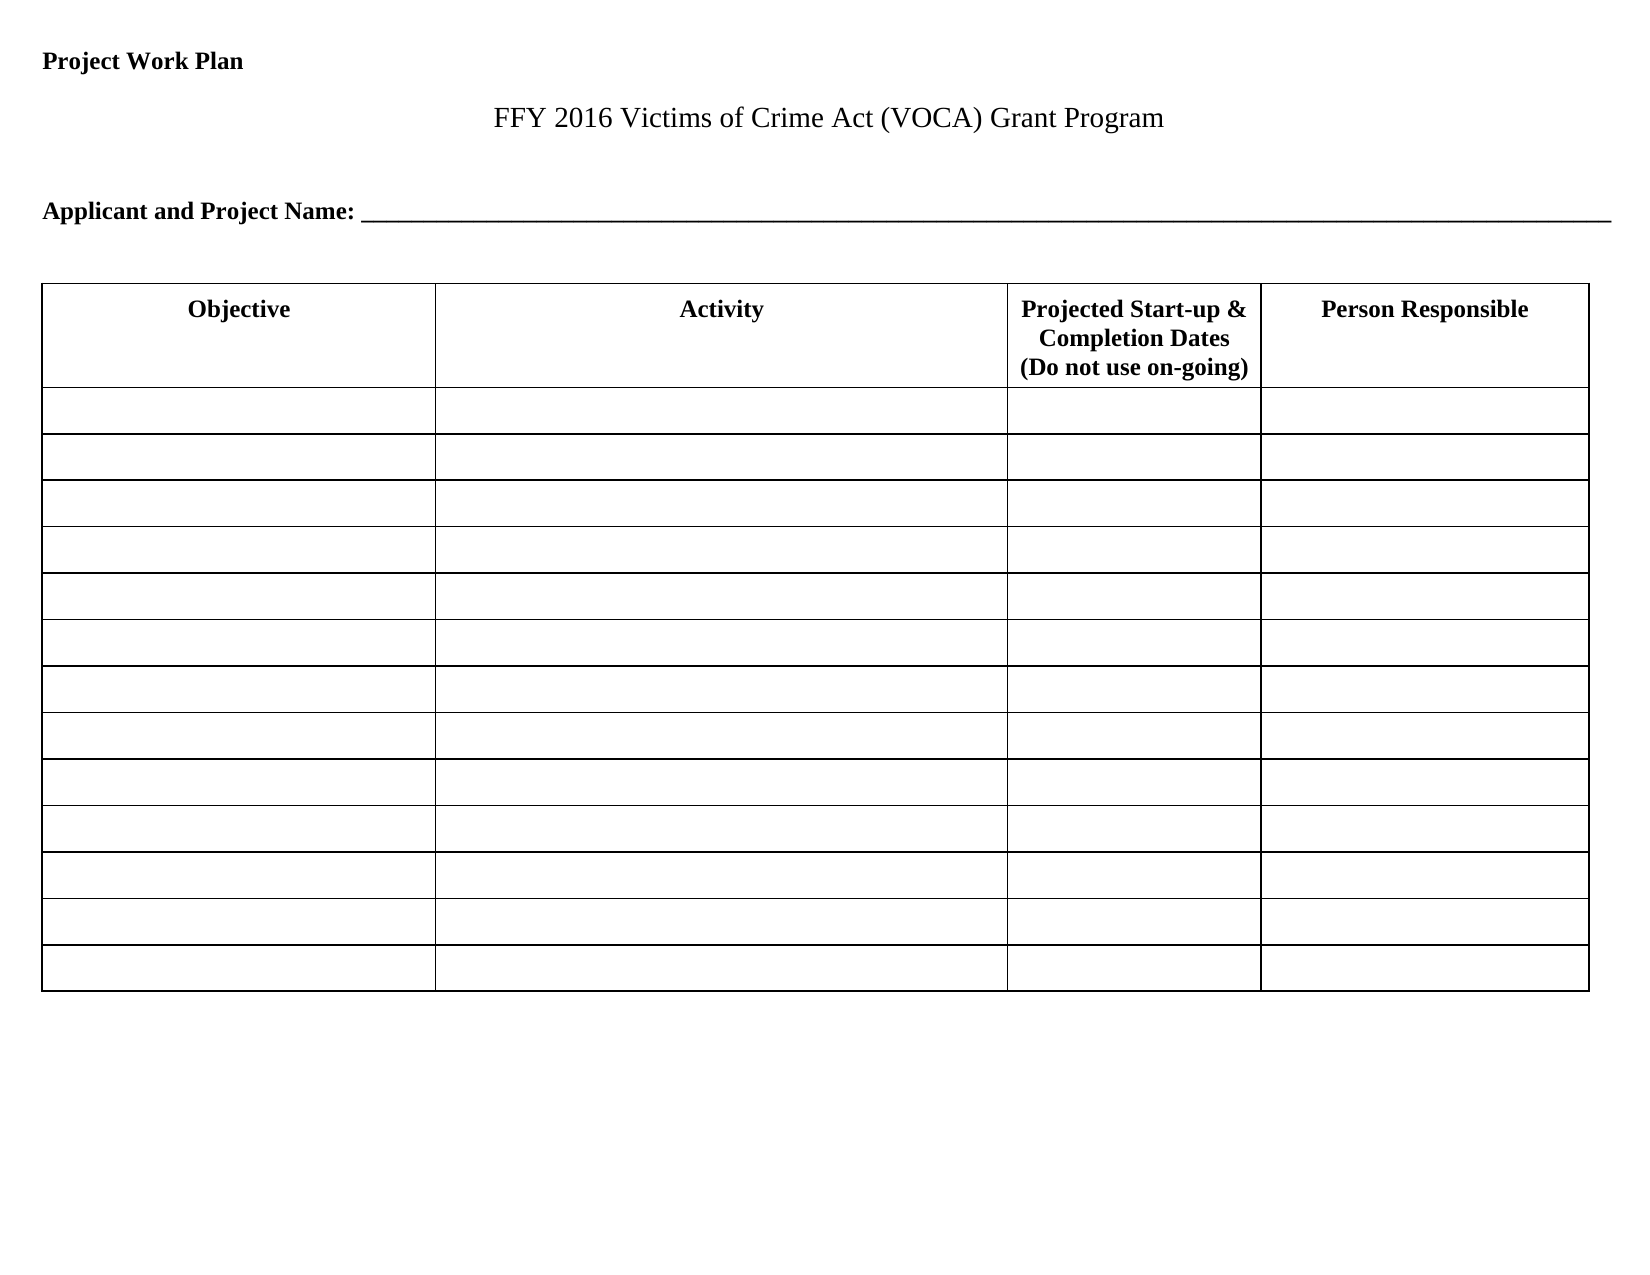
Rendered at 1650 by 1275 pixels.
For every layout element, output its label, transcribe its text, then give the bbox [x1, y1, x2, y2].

table_cell [436, 713, 1007, 758]
table_cell [436, 760, 1007, 804]
table_cell [1008, 946, 1260, 990]
table_cell [1008, 713, 1260, 758]
table_cell [436, 667, 1007, 712]
table_cell [1008, 760, 1260, 804]
text FFY 2016 Victims of Crime Act (VOCA) Grant Program [42, 100, 1616, 134]
table_cell [1008, 853, 1260, 897]
table_cell [1262, 481, 1588, 526]
table_cell [43, 853, 435, 897]
table_cell [1262, 853, 1588, 897]
table_cell [436, 435, 1007, 479]
table_cell [43, 899, 435, 944]
table_cell [1262, 527, 1588, 572]
table_header Objective [43, 284, 435, 386]
table_cell [1262, 667, 1588, 712]
table_cell [1008, 899, 1260, 944]
table_cell [436, 806, 1007, 851]
table_cell [436, 481, 1007, 526]
table_cell [1008, 481, 1260, 526]
table_cell [43, 946, 435, 990]
table_cell [1262, 946, 1588, 990]
table_cell [43, 620, 435, 665]
table_header Person Responsible [1262, 284, 1588, 386]
table_cell [1008, 388, 1260, 433]
table_cell [1008, 574, 1260, 619]
table_cell [43, 713, 435, 758]
table_cell [1008, 435, 1260, 479]
table_cell [1008, 667, 1260, 712]
table_cell [1262, 713, 1588, 758]
table_cell [1262, 574, 1588, 619]
table_cell [436, 527, 1007, 572]
table_cell [436, 620, 1007, 665]
table_cell [1262, 899, 1588, 944]
table_cell [1262, 760, 1588, 804]
table_header Activity [436, 284, 1007, 386]
table_cell [1008, 527, 1260, 572]
table_cell [43, 435, 435, 479]
table_cell [1008, 620, 1260, 665]
table_cell [43, 527, 435, 572]
text Project Work Plan [42, 46, 1616, 75]
table_cell [43, 806, 435, 851]
table_cell [43, 667, 435, 712]
table_cell [43, 388, 435, 433]
table_cell [1262, 435, 1588, 479]
table_cell [43, 574, 435, 619]
table_cell [43, 760, 435, 804]
table_header Projected Start-up & Completion Dates (Do not use on-going) [1008, 284, 1260, 386]
table_cell [1262, 388, 1588, 433]
table_cell [1262, 620, 1588, 665]
table_cell [43, 481, 435, 526]
table_cell [436, 946, 1007, 990]
table_cell [1008, 806, 1260, 851]
table_cell [436, 574, 1007, 619]
text Applicant and Project Name: ____________________________________________________________________________________________________ [42, 196, 1616, 225]
table_cell [436, 853, 1007, 897]
table_cell [436, 899, 1007, 944]
table_cell [436, 388, 1007, 433]
table_cell [1262, 806, 1588, 851]
